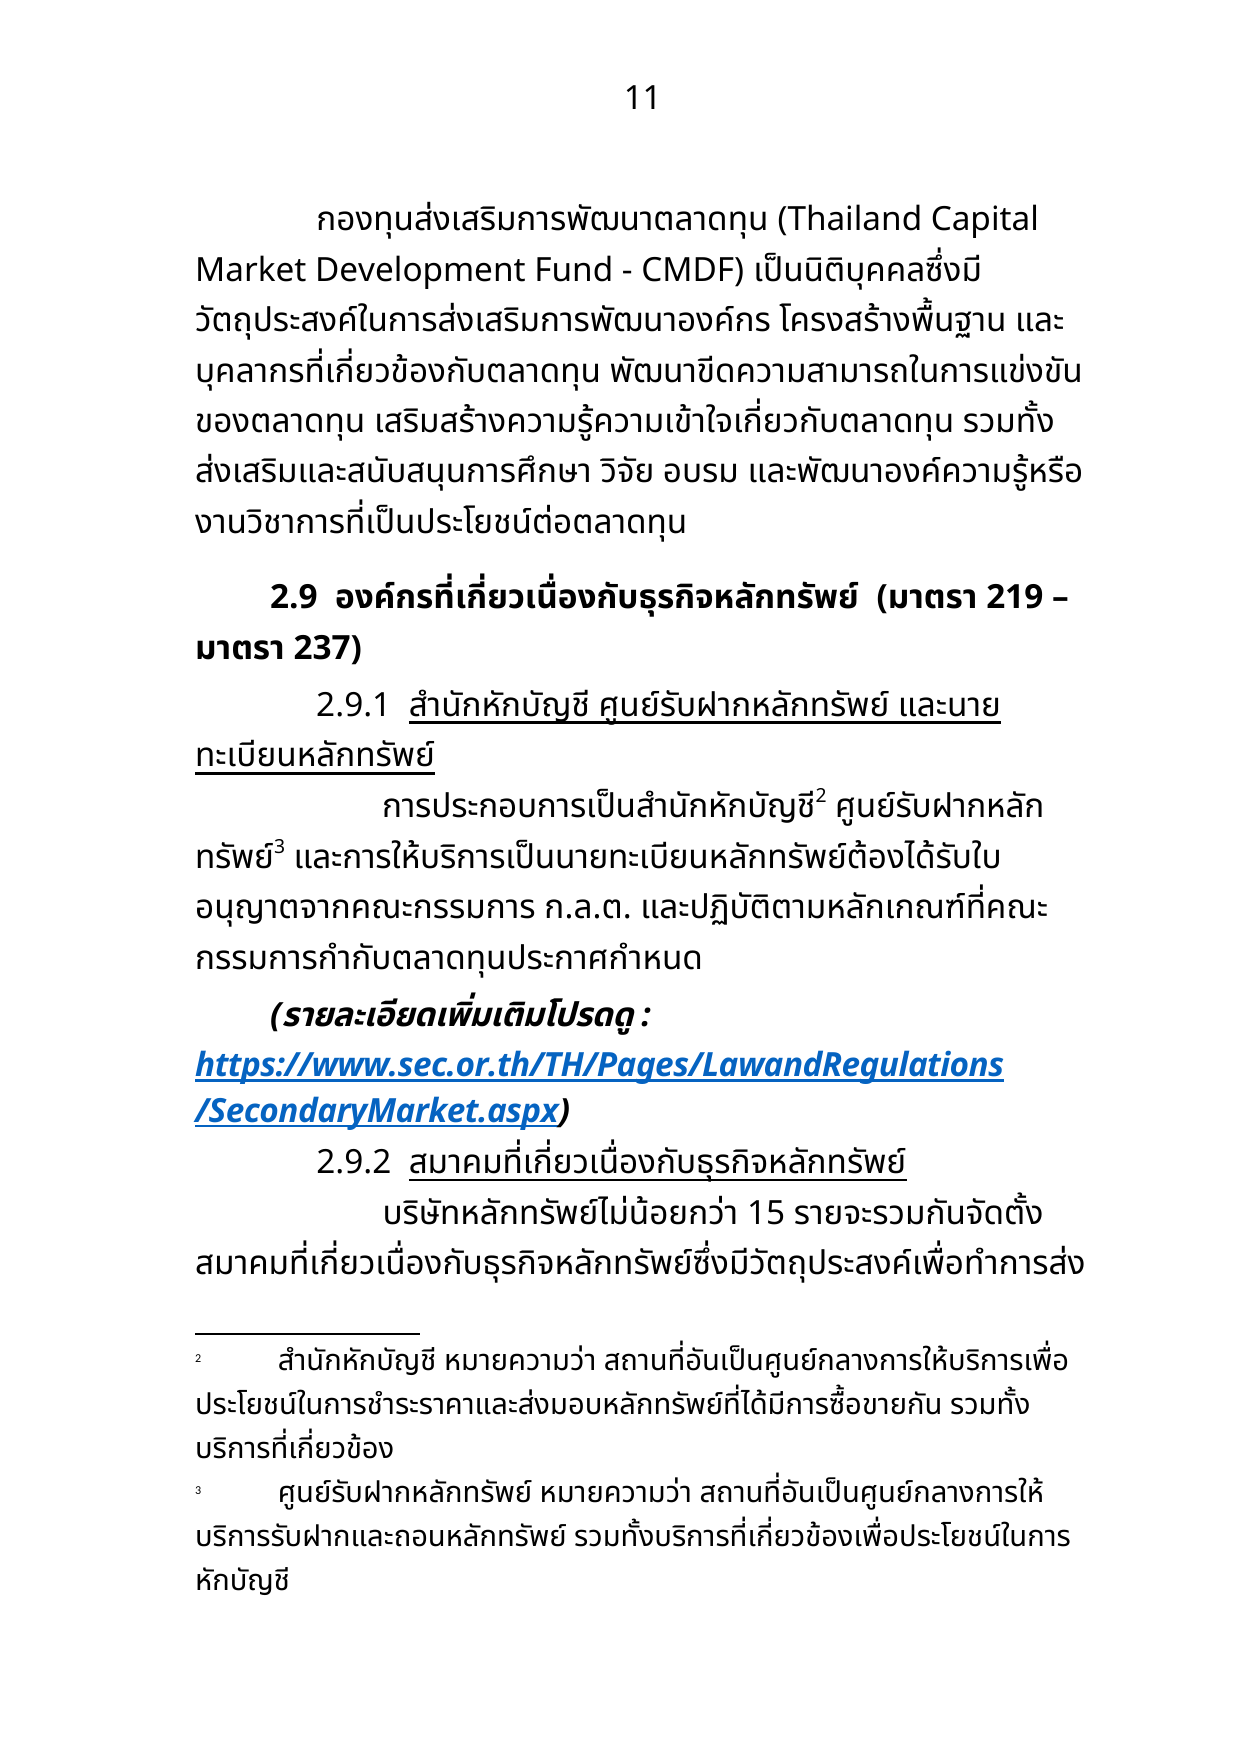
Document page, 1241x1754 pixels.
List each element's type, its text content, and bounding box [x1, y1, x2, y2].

text (รายละเอียดเพิ่มเติมโปรดดู : https://www.sec.or.th/TH/Pages/LawandRegulations /SecondaryMarket.aspx) [195, 990, 1090, 1132]
text 2.9.1 สำนักหักบัญชี ศูนย์รับฝากหลักทรัพย์ และนายทะเบียนหลักทรัพย์ [195, 681, 1090, 782]
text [195, 1189, 1090, 1290]
text กองทุนส่งเสริมการพัฒนาตลาดทุน (Thailand Capital Market Development Fund - CMDF) เป็นนิติบุคคลซึ่งมีวัตถุประสงค์ในการส่งเสริมการพัฒนาองค์กร โครงสร้างพื้นฐาน และบุคลากรที่เกี่ยวข้องกับตลาดทุน พัฒนาขีดความสามารถในการแข่งขันของตลาดทุน เสริมสร้างความรู้ความเข้าใจเกี่ยวกับตลาดทุน รวมทั้งส่งเสริมและสนับสนุนการศึกษา วิจัย อบรม และพัฒนาองค์ความรู้หรืองานวิชาการที่เป็นประโยชน์ต่อตลาดทุน [195, 195, 1090, 548]
text การประกอบการเป็นสำนักหักบัญชี ศูนย์รับฝากหลักทรัพย์ และการให้บริการเป็นนายทะเบียนหลักทรัพย์ต้องได้รับใบอนุญาตจากคณะกรรมการ ก.ล.ต. และปฏิบัติตามหลักเกณฑ์ที่คณะกรรมการกำกับตลาดทุนประกาศกำหนด [195, 782, 1090, 984]
text 2.9 องค์กรที่เกี่ยวเนื่องกับธุรกิจหลักทรัพย์ (มาตรา 219 – มาตรา 237) [195, 573, 1090, 674]
text 2.9.2 สมาคมที่เกี่ยวเนื่องกับธุรกิจหลักทรัพย์ [195, 1138, 1090, 1189]
